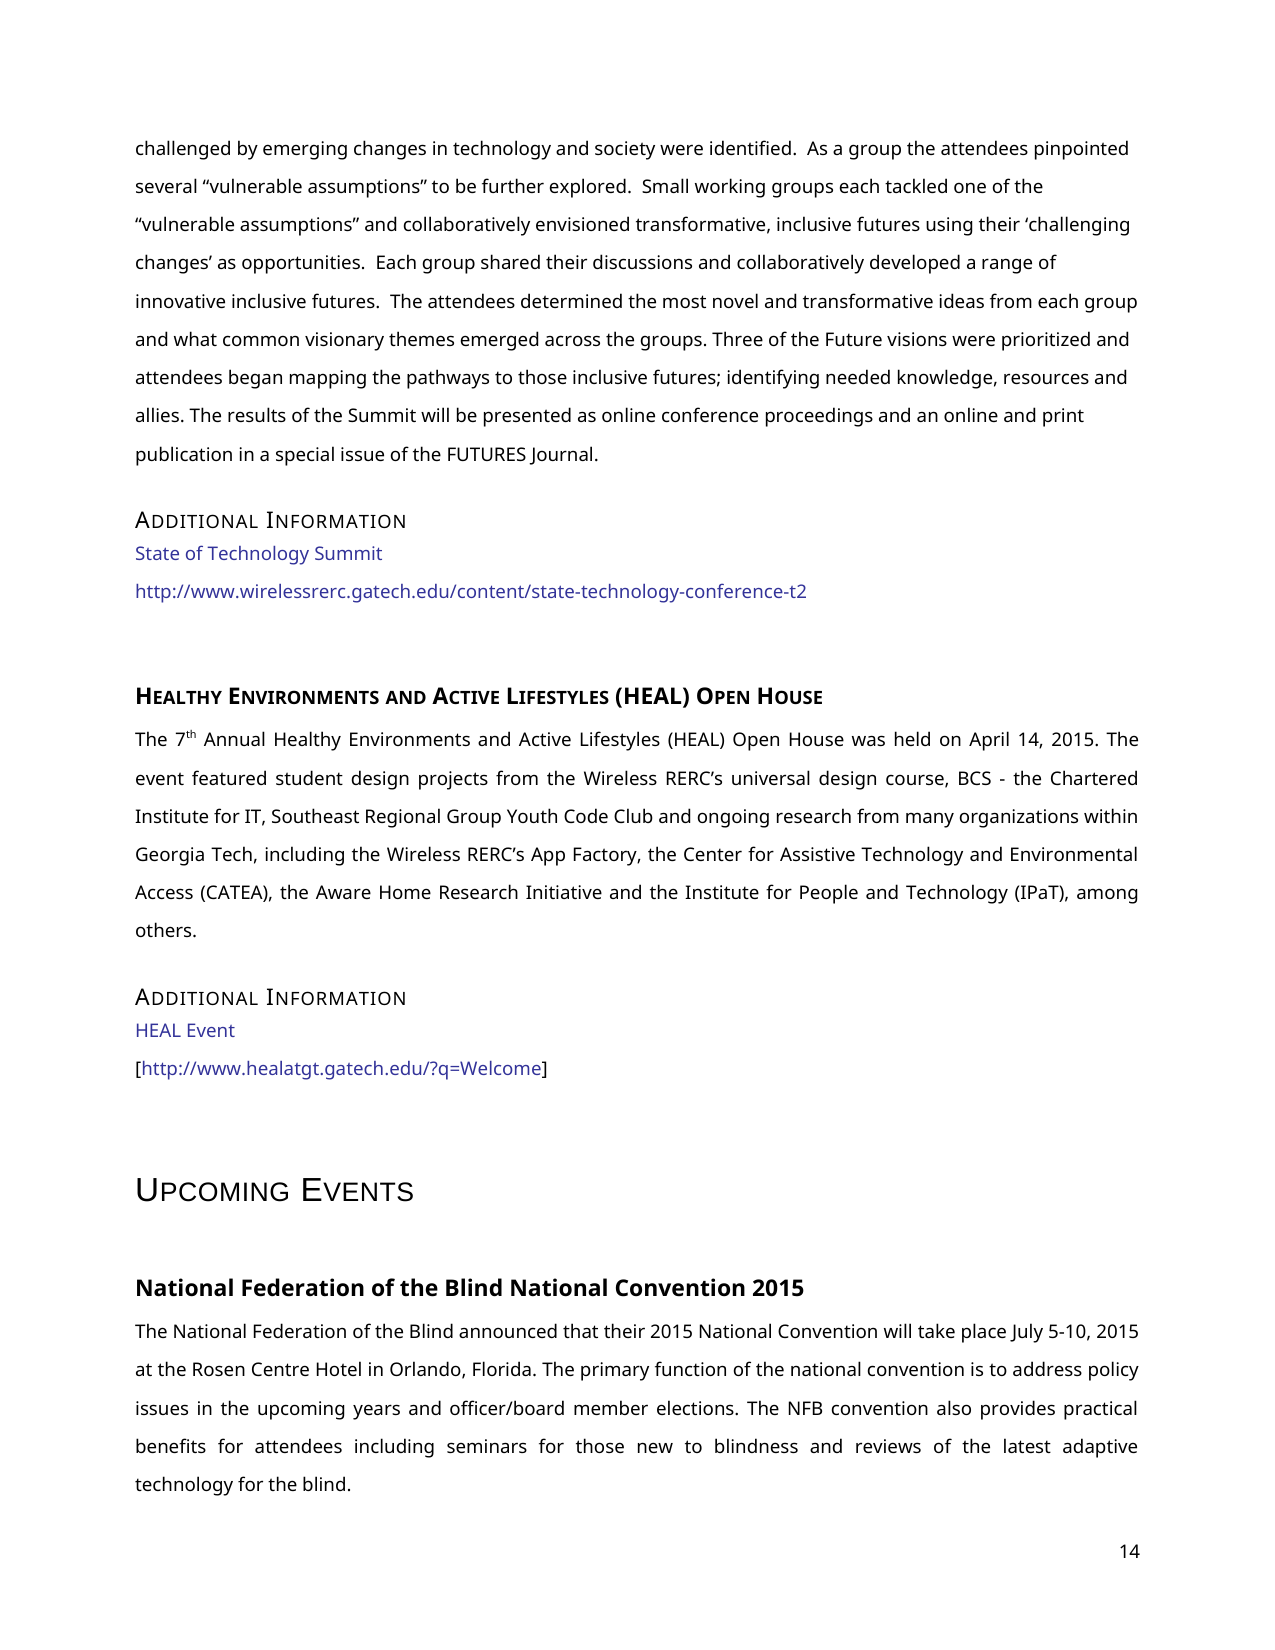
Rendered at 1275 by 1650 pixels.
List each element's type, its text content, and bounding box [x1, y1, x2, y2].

text HEAL Event [135, 1017, 1140, 1042]
text The 7th Annual Healthy Environments and Active Lifestyles (HEAL) Open House was held on April 14, 2015. The event featured student design projects from the Wireless RERC’s universal design course, BCS - the Chartered Institute for IT, Southeast Regional Group Youth Code Club and ongoing research from many organizations within Georgia Tech, including the Wireless RERC’s App Factory, the Center for Assistive Technology and Environmental Access (CATEA), the Aware Home Research Initiative and the Institute for People and Technology (IPaT), among others. [135, 727, 1140, 943]
text Healthy Environments and Active Lifestyles (HEAL) Open House [135, 680, 1140, 711]
text [http://www.healatgt.gatech.edu/?q=Welcome] [135, 1055, 1140, 1081]
text State of Technology Summit [135, 540, 1140, 566]
subtitle Additional Information [135, 981, 1140, 1012]
subtitle Additional Information [135, 504, 1140, 535]
text National Federation of the Blind National Convention 2015 [135, 1271, 1140, 1303]
subtitle Upcoming Events [135, 1170, 1140, 1208]
text The National Federation of the Blind announced that their 2015 National Convention will take place July 5-10, 2015 at the Rosen Centre Hotel in Orlando, Florida. The primary function of the national convention is to address policy issues in the upcoming years and officer/board member elections. The NFB convention also provides practical benefits for attendees including seminars for those new to blindness and reviews of the latest adaptive technology for the blind. [135, 1318, 1140, 1497]
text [135, 135, 1140, 466]
text http://www.wirelessrerc.gatech.edu/content/state-technology-conference-t2 [135, 578, 1140, 604]
